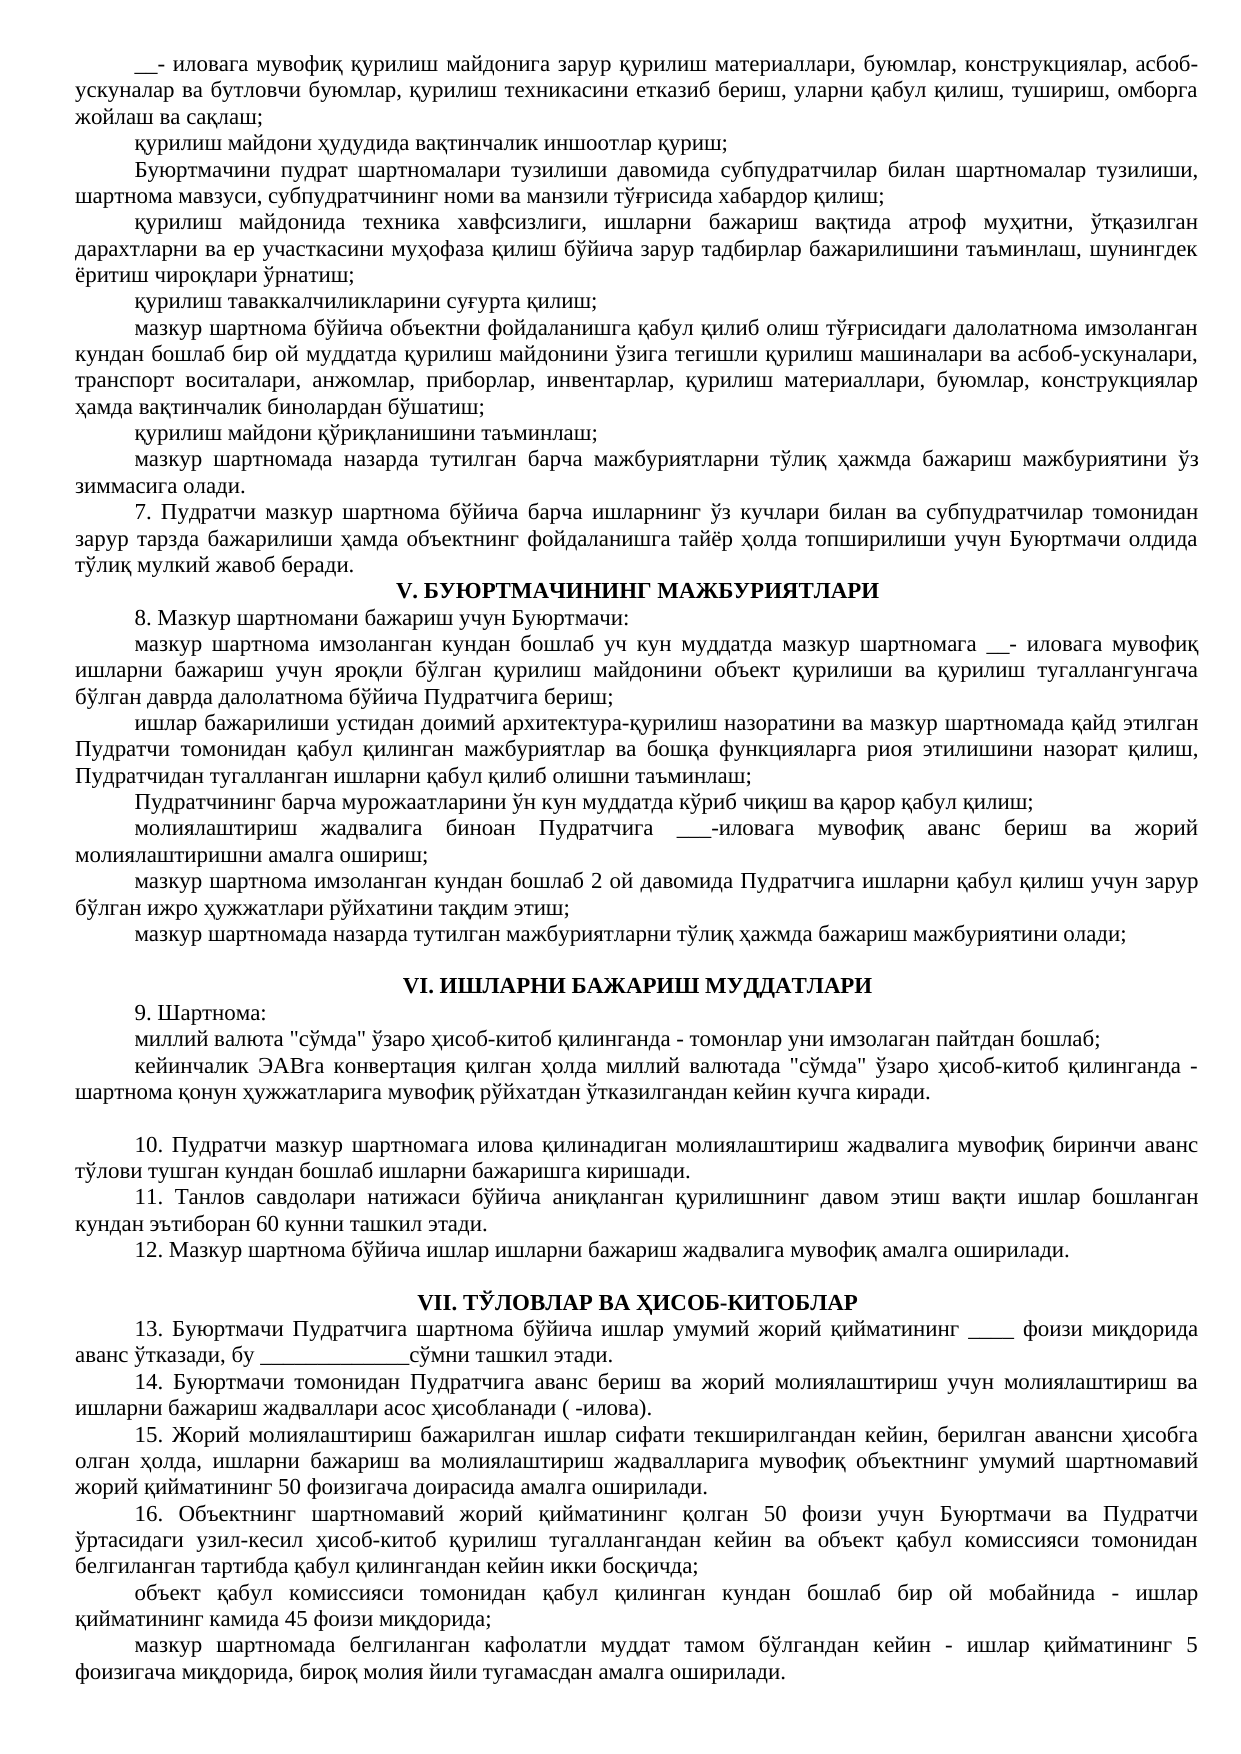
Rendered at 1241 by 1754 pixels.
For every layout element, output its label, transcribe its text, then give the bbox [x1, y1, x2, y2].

text VI. ИШЛАРНИ БАЖАРИШ МУДДАТЛАРИ [75, 973, 1200, 999]
text 7. Пудратчи мазкур шартнома бўйича барча ишларнинг ўз кучлари билан ва субпудратчилар томонидан зарур тарзда бажарилиши ҳамда объектнинг фойдаланишга тайёр ҳолда топширилиши учун Буюртмачи олдида тўлиқ мулкий жавоб беради. [75, 498, 1200, 577]
text мазкур шартнома имзоланган кундан бошлаб 2 ой давомида Пудратчига ишларни қабул қилиш учун зарур бўлган ижро ҳужжатлари рўйхатини тақдим этиш; [75, 867, 1200, 920]
text миллий валюта "сўмда" ўзаро ҳисоб-китоб қилинганда - томонлар уни имзолаган пайтдан бошлаб; [75, 1025, 1200, 1052]
text Буюртмачини пудрат шартномалари тузилиши давомида субпудратчилар билан шартномалар тузилиши, шартнома мавзуси, субпудратчининг номи ва манзили тўғрисида хабардор қилиш; [75, 156, 1200, 208]
text Пудратчининг барча мурожаатларини ўн кун муддатда кўриб чиқиш ва қарор қабул қилиш; [75, 788, 1200, 814]
text 13. Буюртмачи Пудратчига шартнома бўйича ишлар умумий жорий қийматининг ____ фоизи миқдорида аванс ўтказади, бу _____________сўмни ташкил этади. [75, 1315, 1200, 1368]
text мазкур шартномада белгиланган кафолатли муддат тамом бўлгандан кейин - ишлар қийматининг 5 фоизигача миқдорида, бироқ молия йили тугамасдан амалга оширилади. [75, 1631, 1200, 1684]
text мазкур шартномада назарда тутилган мажбуриятларни тўлиқ ҳажмда бажариш мажбуриятини олади; [75, 920, 1200, 946]
text 8. Мазкур шартномани бажариш учун Буюртмачи: [75, 604, 1200, 630]
text __- иловага мувофиқ қурилиш майдонига зарур қурилиш материаллари, буюмлар, конструкциялар, асбоб-ускуналар ва бутловчи буюмлар, қурилиш техникасини етказиб бериш, уларни қабул қилиш, тушириш, омборга жойлаш ва сақлаш; [75, 50, 1200, 129]
text мазкур шартнома имзоланган кундан бошлаб уч кун муддатда мазкур шартномага __- иловага мувофиқ ишларни бажариш учун яроқли бўлган қурилиш майдонини объект қурилиши ва қурилиш тугаллангунгача бўлган даврда далолатнома бўйича Пудратчига бериш; [75, 630, 1200, 709]
text 12. Мазкур шартнома бўйича ишлар ишларни бажариш жадвалига мувофиқ амалга оширилади. [75, 1236, 1200, 1262]
text қурилиш майдони ҳудудида вақтинчалик иншоотлар қуриш; [75, 129, 1200, 156]
text 15. Жорий молиялаштириш бажарилган ишлар сифати текширилгандан кейин, берилган авансни ҳисобга олган ҳолда, ишларни бажариш ва молиялаштириш жадвалларига мувофиқ объектнинг умумий шартномавий жорий қийматининг 50 фоизигача доирасида амалга оширилади. [75, 1421, 1200, 1500]
text кейинчалик ЭАВга конвертация қилган ҳолда миллий валютада "сўмда" ўзаро ҳисоб-китоб қилинганда - шартнома қонун ҳужжатларига мувофиқ рўйхатдан ўтказилгандан кейин кучга киради. [75, 1052, 1200, 1104]
text VII. ТЎЛОВЛАР ВА ҲИСОБ-КИТОБЛАР [75, 1289, 1200, 1315]
text қурилиш майдони қўриқланишини таъминлаш; [75, 419, 1200, 446]
text 10. Пудратчи мазкур шартномага илова қилинадиган молиялаштириш жадвалига мувофиқ биринчи аванс тўлови тушган кундан бошлаб ишларни бажаришга киришади. [75, 1131, 1200, 1183]
text мазкур шартномада назарда тутилган барча мажбуриятларни тўлиқ ҳажмда бажариш мажбуриятини ўз зиммасига олади. [75, 446, 1200, 498]
text 9. Шартнома: [75, 999, 1200, 1025]
text V. БУЮРТМАЧИНИНГ МАЖБУРИЯТЛАРИ [75, 577, 1200, 604]
text 11. Танлов савдолари натижаси бўйича аниқланган қурилишнинг давом этиш вақти ишлар бошланган кундан эътиборан 60 кунни ташкил этади. [75, 1183, 1200, 1236]
text мазкур шартнома бўйича объектни фойдаланишга қабул қилиб олиш тўғрисидаги далолатнома имзоланган кундан бошлаб бир ой муддатда қурилиш майдонини ўзига тегишли қурилиш машиналари ва асбоб-ускуналари, транспорт воситалари, анжомлар, приборлар, инвентарлар, қурилиш материаллари, буюмлар, конструкциялар ҳамда вақтинчалик бинолардан бўшатиш; [75, 314, 1200, 419]
text молиялаштириш жадвалига биноан Пудратчига ___-иловага мувофиқ аванс бериш ва жорий молиялаштиришни амалга ошириш; [75, 814, 1200, 867]
text 16. Объектнинг шартномавий жорий қийматининг қолган 50 фоизи учун Буюртмачи ва Пудратчи ўртасидаги узил-кесил ҳисоб-китоб қурилиш тугаллангандан кейин ва объект қабул комиссияси томонидан белгиланган тартибда қабул қилингандан кейин икки босқичда; [75, 1500, 1200, 1579]
text 14. Буюртмачи томонидан Пудратчига аванс бериш ва жорий молиялаштириш учун молиялаштириш ва ишларни бажариш жадваллари асос ҳисобланади ( -илова). [75, 1368, 1200, 1421]
text ишлар бажарилиши устидан доимий архитектура-қурилиш назоратини ва мазкур шартномада қайд этилган Пудратчи томонидан қабул қилинган мажбуриятлар ва бошқа функцияларга риоя этилишини назорат қилиш, Пудратчидан тугалланган ишларни қабул қилиб олишни таъминлаш; [75, 709, 1200, 788]
text қурилиш майдонида техника хавфсизлиги, ишларни бажариш вақтида атроф муҳитни, ўтқазилган дарахтларни ва ер участкасини муҳофаза қилиш бўйича зарур тадбирлар бажарилишини таъминлаш, шунингдек ёритиш чироқлари ўрнатиш; [75, 208, 1200, 287]
text объект қабул комиссияси томонидан қабул қилинган кундан бошлаб бир ой мобайнида - ишлар қийматининг камида 45 фоизи миқдорида; [75, 1579, 1200, 1631]
text қурилиш таваккалчиликларини суғурта қилиш; [75, 287, 1200, 314]
